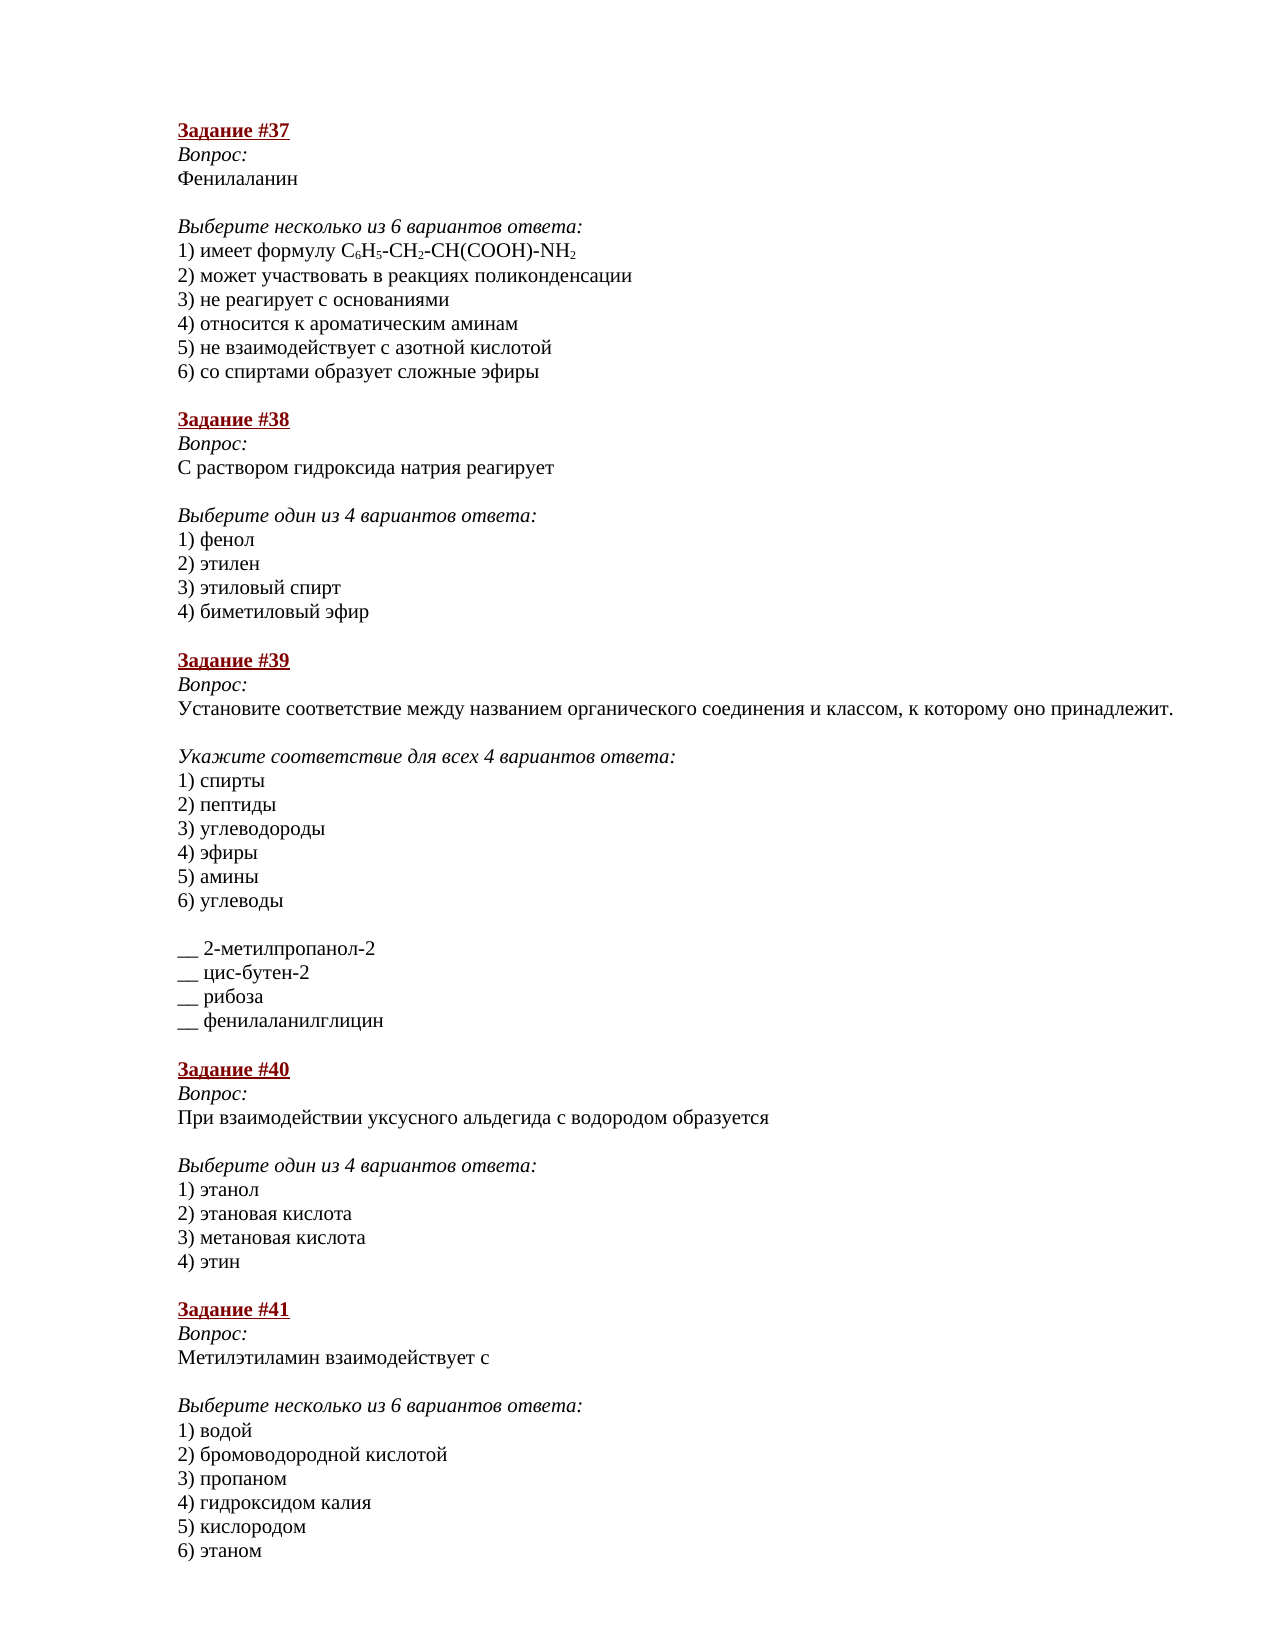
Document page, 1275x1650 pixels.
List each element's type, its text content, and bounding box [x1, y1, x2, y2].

text 2) может участвовать в реакциях поликонденсации [177, 262, 1186, 287]
text 1) этанол [177, 1177, 1186, 1201]
text 6) углеводы [177, 888, 1186, 912]
text Вопрос: [177, 142, 1186, 166]
text Вопрос: [177, 672, 1186, 696]
text 1) фенол [177, 527, 1186, 551]
text 6) со спиртами образует сложные эфиры [177, 359, 1186, 383]
text Установите соответствие между названием органического соединения и классом, к которому оно принадлежит. [177, 696, 1186, 720]
text 6) этаном [177, 1538, 1186, 1562]
text 3) не реагирует с основаниями [177, 287, 1186, 311]
text С раствором гидроксида натрия реагирует [177, 455, 1186, 479]
text Метилэтиламин взаимодействует с [177, 1345, 1186, 1369]
text __ 2-метилпропанол-2 [177, 936, 1186, 960]
text __ рибоза [177, 984, 1186, 1008]
text 1) водой [177, 1417, 1186, 1442]
text 4) гидроксидом калия [177, 1490, 1186, 1514]
text Фенилаланин [177, 166, 1186, 190]
text 1) имеет формулу C6H5-CH2-CH(COOH)-NH2 [177, 238, 1186, 262]
text Задание #41 [177, 1297, 1186, 1321]
text 3) метановая кислота [177, 1225, 1186, 1249]
text Выберите один из 4 вариантов ответа: [177, 503, 1186, 527]
text При взаимодействии уксусного альдегида с водородом образуется [177, 1105, 1186, 1129]
text Выберите несколько из 6 вариантов ответа: [177, 1393, 1186, 1417]
text Выберите один из 4 вариантов ответа: [177, 1153, 1186, 1177]
text __ цис-бутен-2 [177, 960, 1186, 984]
text 3) этиловый спирт [177, 575, 1186, 599]
text 4) биметиловый эфир [177, 599, 1186, 623]
text Задание #38 [177, 407, 1186, 431]
text 2) пептиды [177, 792, 1186, 816]
text 4) этин [177, 1249, 1186, 1273]
text Вопрос: [177, 1081, 1186, 1105]
text Вопрос: [177, 1321, 1186, 1345]
text 5) кислородом [177, 1514, 1186, 1538]
text Задание #37 [177, 118, 1186, 142]
text Задание #40 [177, 1057, 1186, 1081]
text 2) бромоводородной кислотой [177, 1442, 1186, 1466]
text 2) этановая кислота [177, 1201, 1186, 1225]
text 4) относится к ароматическим аминам [177, 311, 1186, 335]
text Выберите несколько из 6 вариантов ответа: [177, 214, 1186, 238]
text 5) амины [177, 864, 1186, 888]
text 4) эфиры [177, 840, 1186, 864]
text Укажите соответствие для всех 4 вариантов ответа: [177, 744, 1186, 768]
text 2) этилен [177, 551, 1186, 575]
text __ фенилаланилглицин [177, 1008, 1186, 1032]
text Вопрос: [177, 431, 1186, 455]
text Задание #39 [177, 647, 1186, 672]
text 3) углеводороды [177, 816, 1186, 840]
text 1) спирты [177, 768, 1186, 792]
text 3) пропаном [177, 1466, 1186, 1490]
text 5) не взаимодействует с азотной кислотой [177, 335, 1186, 359]
